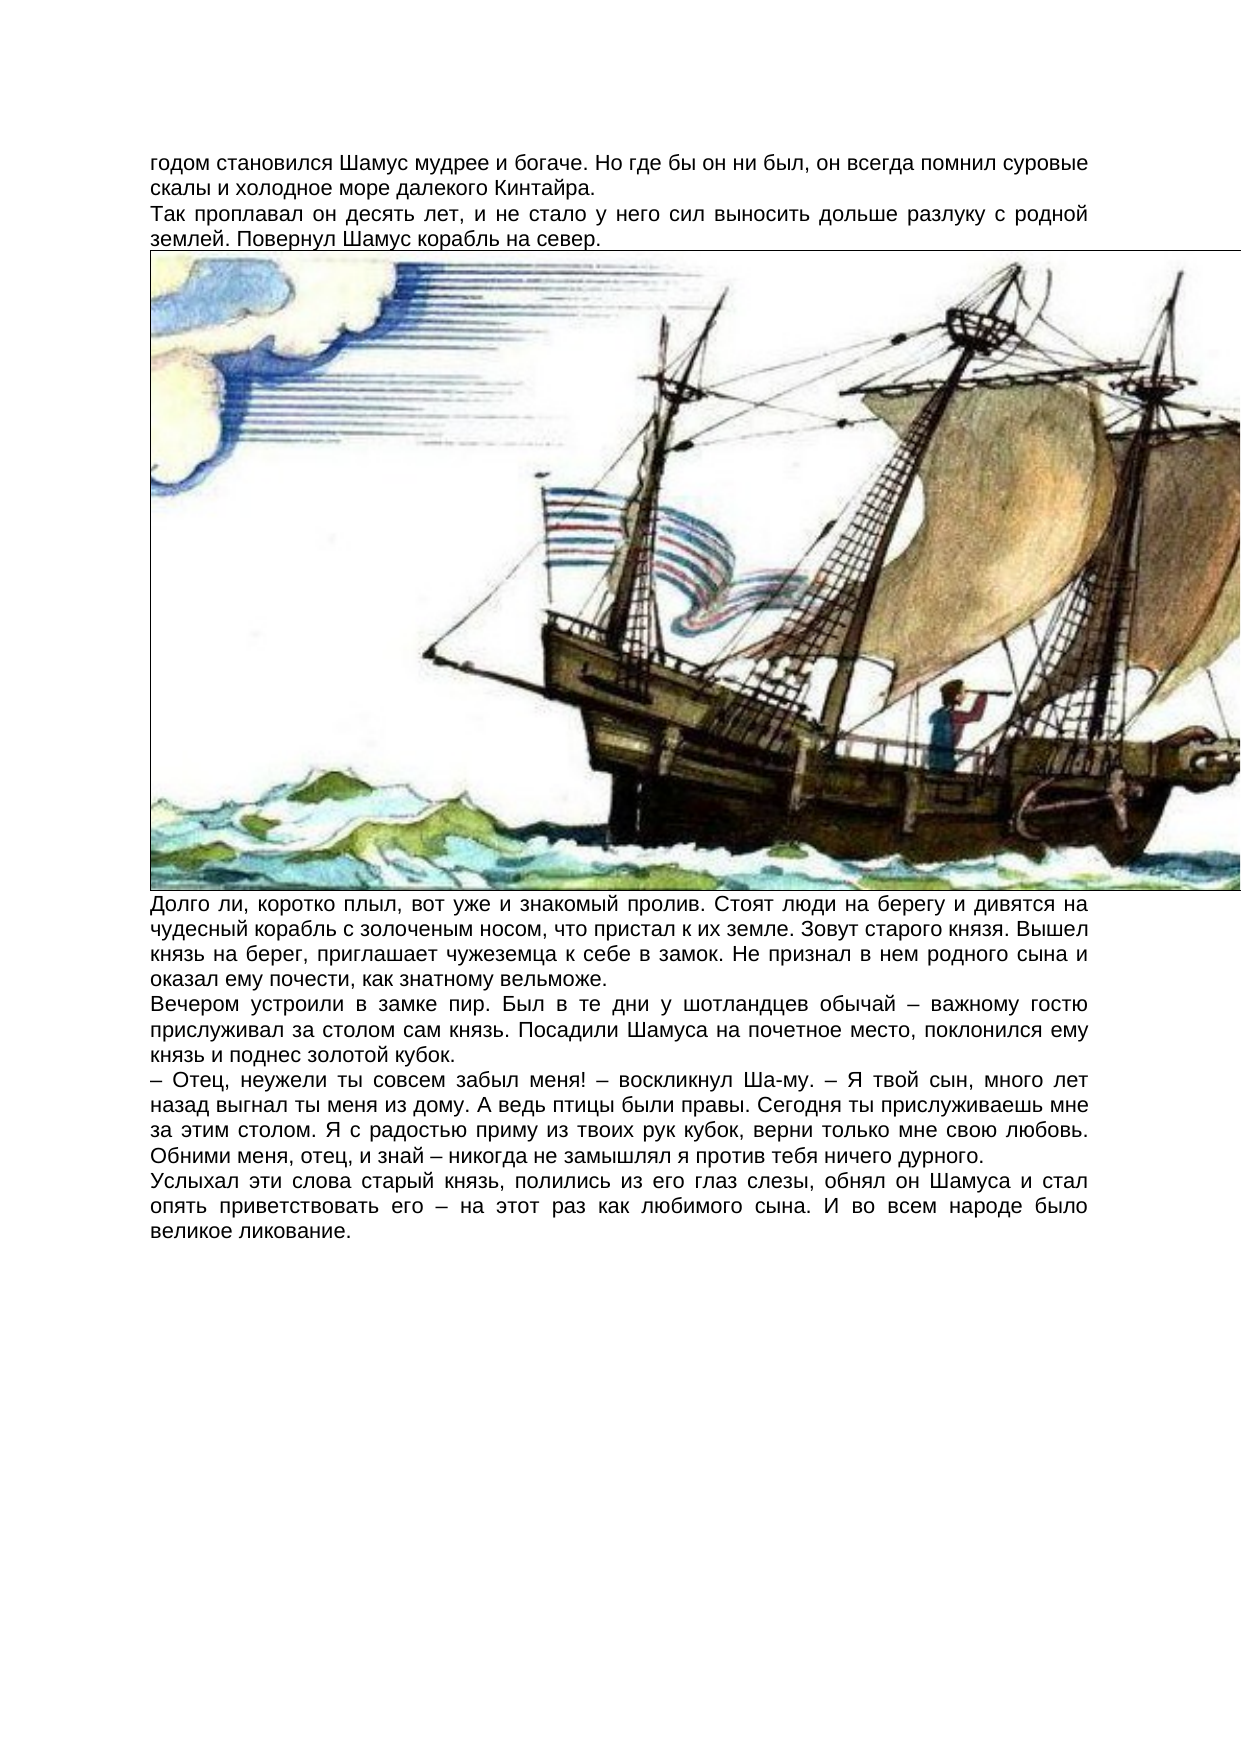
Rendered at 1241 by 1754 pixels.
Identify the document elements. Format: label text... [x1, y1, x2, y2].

text – Отец, неужели ты совсем забыл меня! – воскликнул Ша-му. – Я твой сын, много лет назад выгнал ты меня из дому. А ведь птицы были правы. Сегодня ты прислуживаешь мне за этим столом. Я с радостью приму из твоих рук кубок, верни только мне свою любовь. Обними меня, отец, и знай – никогда не замышлял я против тебя ничего дурного. [150, 1067, 1090, 1168]
text Вечером устроили в замке пир. Был в те дни у шотландцев обычай – важному гостю прислуживал за столом сам князь. Посадили Шамуса на почетное место, поклонился ему князь и поднес золотой кубок. [150, 991, 1090, 1067]
picture [151, 251, 1241, 890]
text Услыхал эти слова старый князь, полились из его глаз слезы, обнял он Шамуса и стал опять приветствовать его – на этот раз как любимого сына. И во всем народе было великое ликование. [150, 1168, 1090, 1243]
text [150, 150, 1090, 200]
text Долго ли, коротко плыл, вот уже и знакомый пролив. Стоят люди на берегу и дивятся на чудесный корабль с золоченым носом, что пристал к их земле. Зовут старого князя. Вышел князь на берег, приглашает чужеземца к себе в замок. Не признал в нем родного сына и оказал ему почести, как знатному вельможе. [150, 891, 1090, 991]
text Так проплавал он десять лет, и не стало у него сил выносить дольше разлуку с родной землей. Повернул Шамус корабль на север. [150, 200, 1090, 250]
